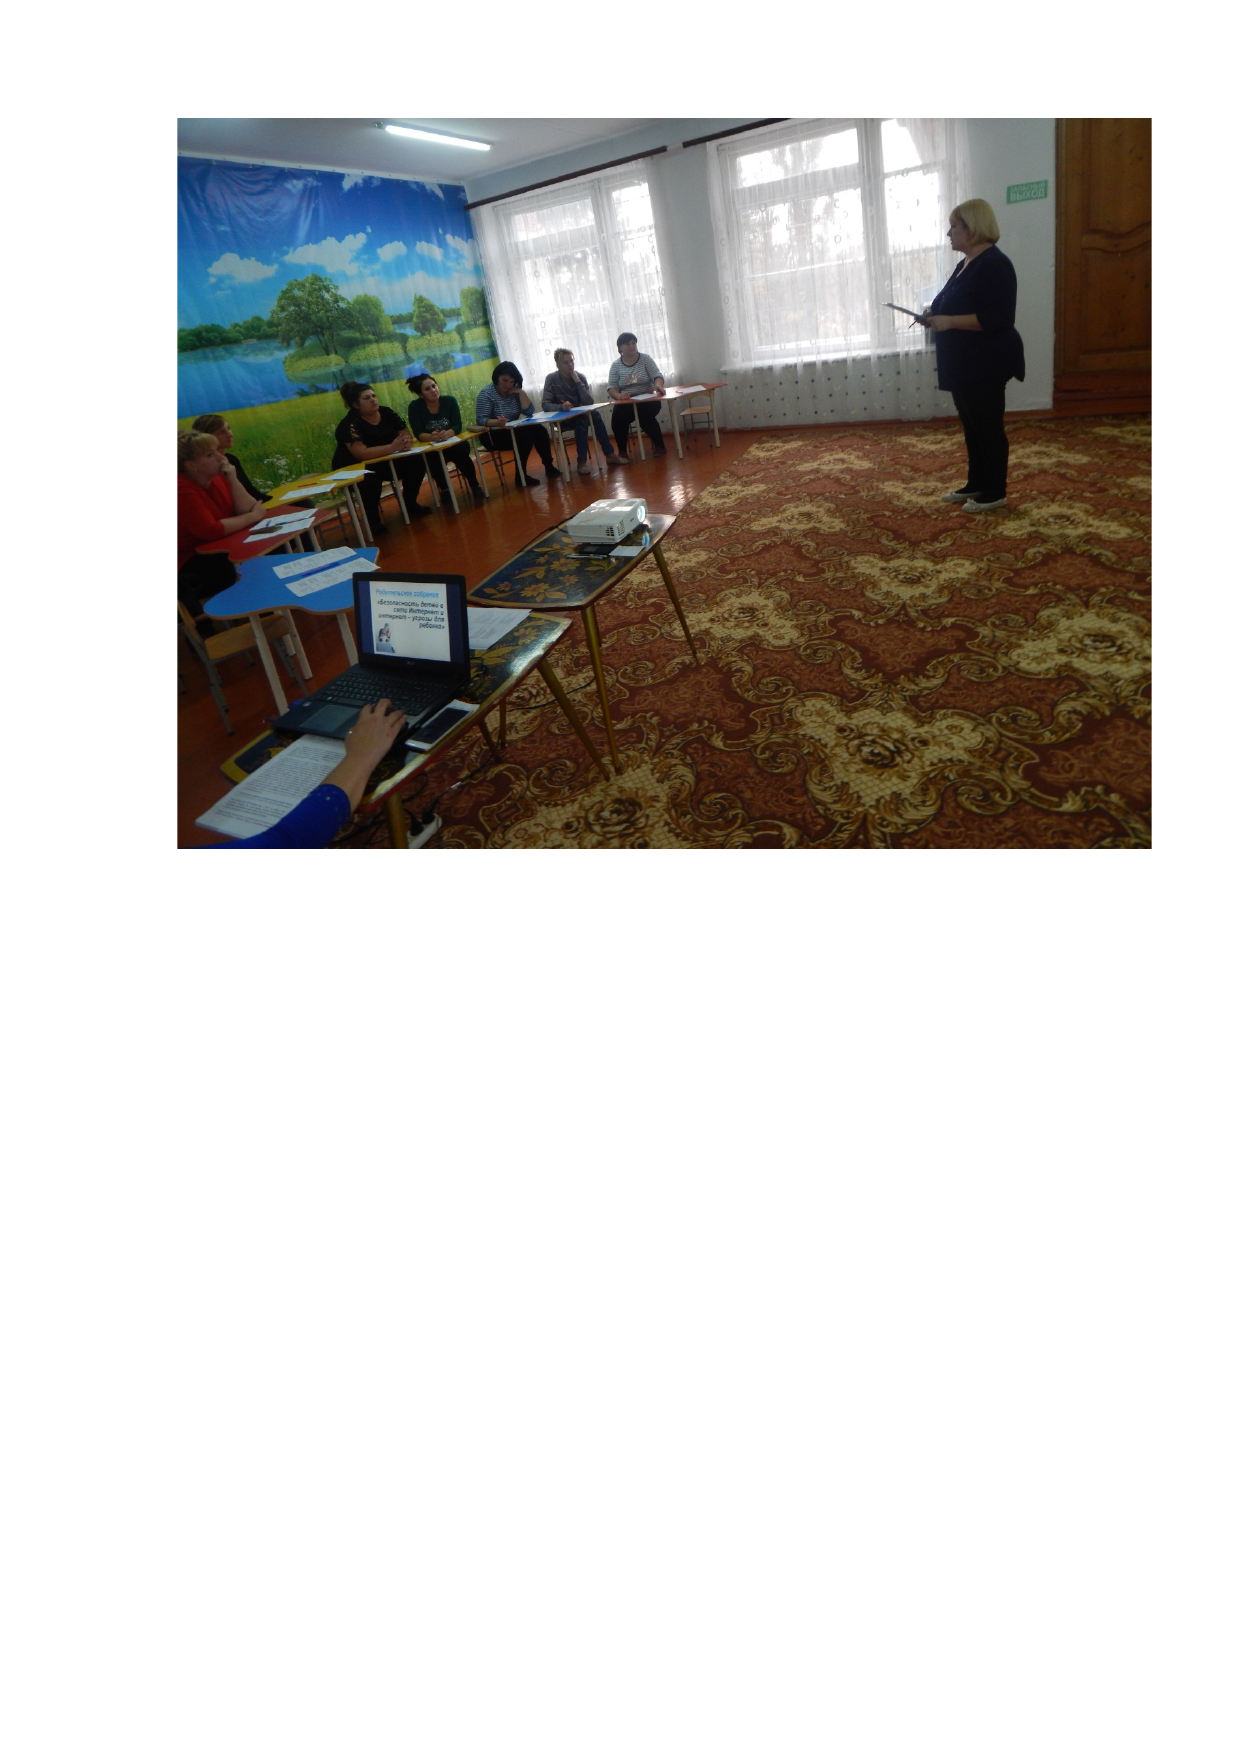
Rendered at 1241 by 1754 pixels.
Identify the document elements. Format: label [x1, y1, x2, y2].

picture [177, 118, 1152, 849]
